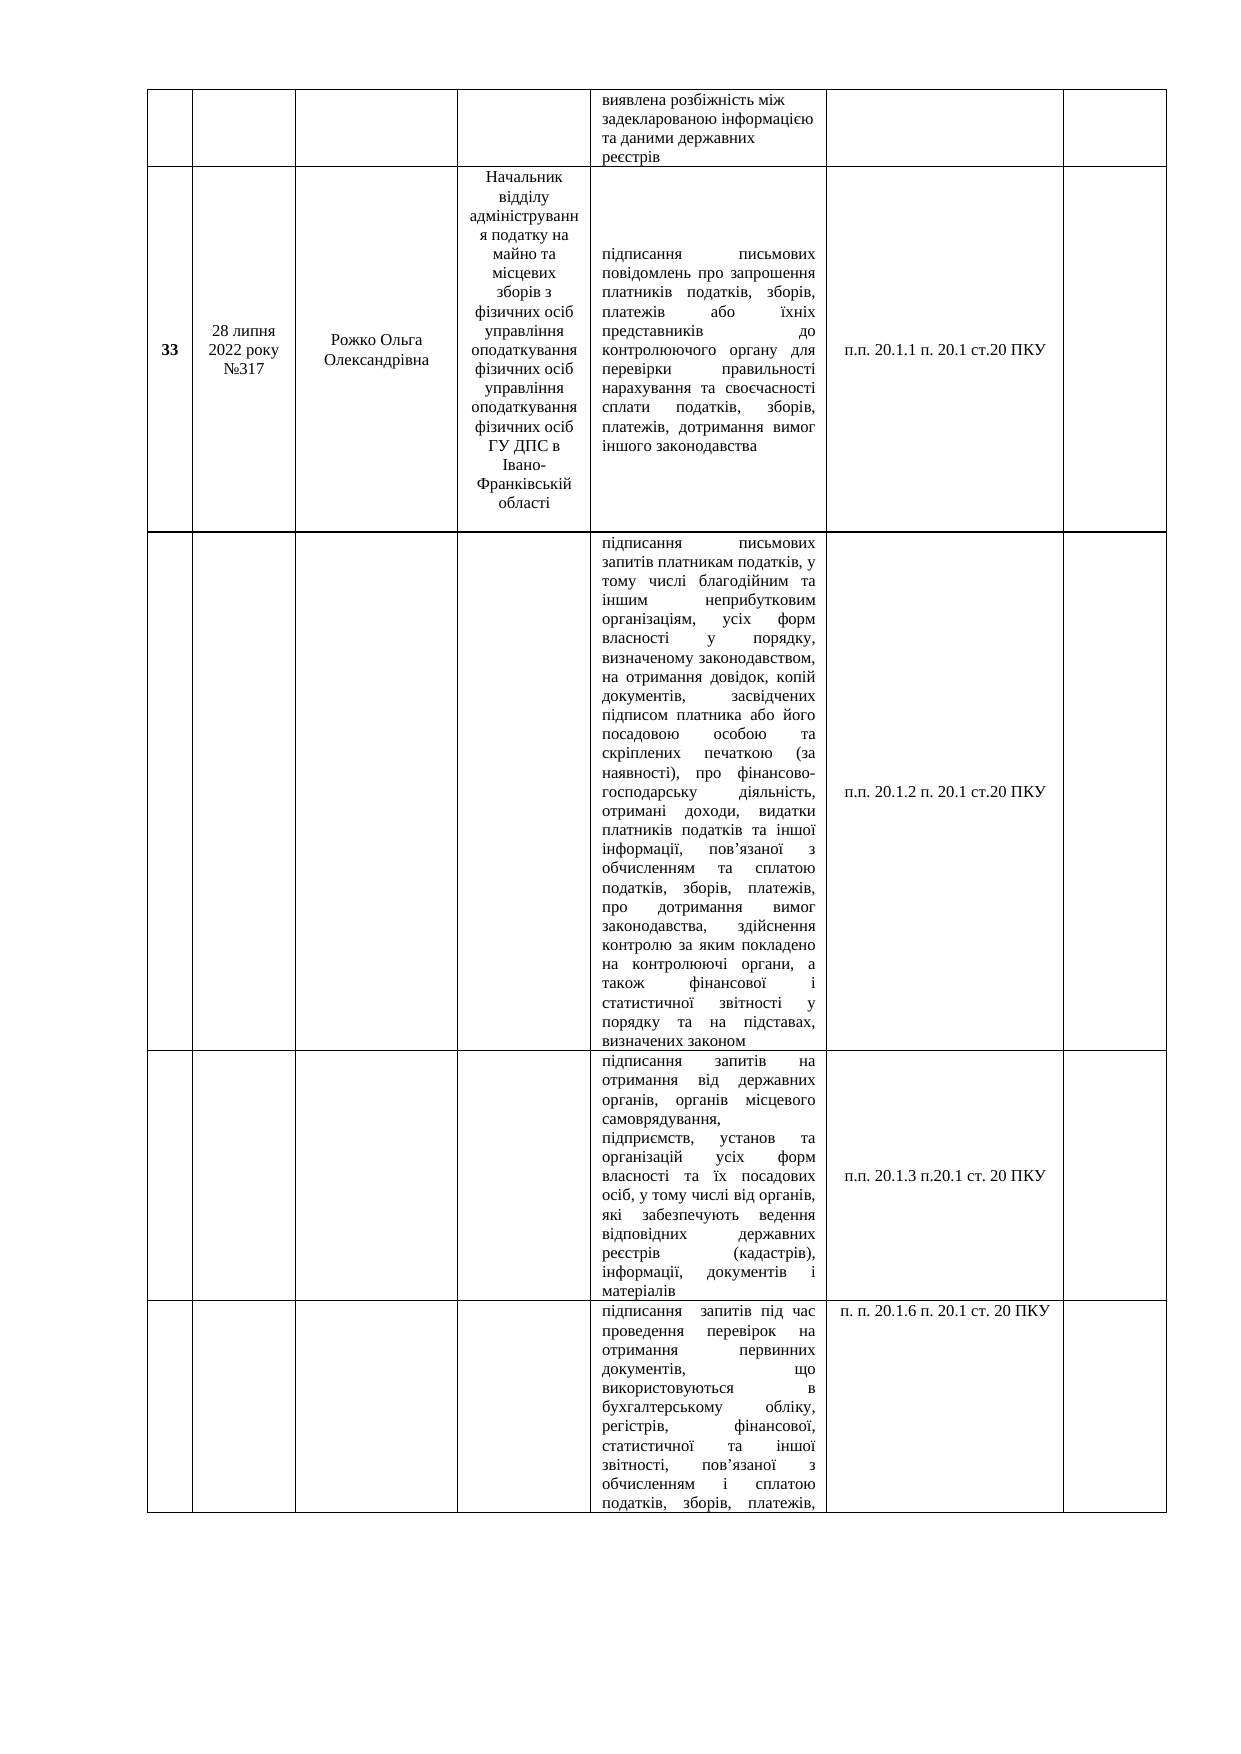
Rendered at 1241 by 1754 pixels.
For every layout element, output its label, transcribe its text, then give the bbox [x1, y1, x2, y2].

table_cell [148, 1051, 192, 1300]
table_cell [148, 1301, 192, 1512]
table_cell [193, 1301, 295, 1512]
table_cell [1064, 1051, 1166, 1300]
table_cell [296, 90, 457, 166]
table_cell [296, 1051, 457, 1300]
table_cell підписання запитів на отримання від державних органів, органів місцевого самоврядування, підприємств, установ та організацій усіх форм власності та їх посадових осіб, у тому числі від органів, які забезпечують ведення відповідних державних реєстрів (кадастрів), інформації, документів і матеріалів [591, 1051, 826, 1300]
table_cell підписання письмових запитів платникам податків, у тому числі благодійним та іншим неприбутковим організаціям, усіх форм власності у порядку, визначеному законодавством, на отримання довідок, копій документів, засвідчених підписом платника або його посадовою особою та скріплених печаткою (за наявності), про фінансово-господарську діяльність, отримані доходи, видатки платників податків та іншої інформації, пов’язаної з обчисленням та сплатою податків, зборів, платежів, про дотримання вимог законодавства, здійснення контролю за яким покладено на контролюючі органи, а також фінансової і статистичної звітності у порядку та на підставах, визначених законом [591, 533, 826, 1050]
table_cell п.п. 20.1.2 п. 20.1 ст.20 ПКУ [827, 533, 1063, 1050]
table_cell підписання письмових повідомлень про запрошення платників податків, зборів, платежів або їхніх представників до контролюючого органу для перевірки правильності нарахування та своєчасності сплати податків, зборів, платежів, дотримання вимог іншого законодавства [591, 167, 826, 531]
table_cell Начальник відділу адміністрування податку на майно та місцевих зборів з фізичних осіб управління оподаткування фізичних осіб управління оподаткування фізичних осіб ГУ ДПС в Івано-Франківській області [458, 167, 590, 531]
table_cell [1064, 167, 1166, 531]
table_cell [148, 533, 192, 1050]
table_cell [148, 90, 192, 166]
table_cell [1064, 533, 1166, 1050]
table_cell п.п. 20.1.1 п. 20.1 ст.20 ПКУ [827, 167, 1063, 531]
table_cell [1064, 90, 1166, 166]
table_cell [458, 90, 590, 166]
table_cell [827, 1301, 1063, 1512]
table_cell 33 [148, 167, 192, 531]
table_cell [296, 1301, 457, 1512]
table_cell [827, 90, 1063, 166]
table_cell [458, 533, 590, 1050]
table_cell 28 липня 2022 року №317 [193, 167, 295, 531]
table_cell Рожко Ольга Олександрівна [296, 167, 457, 531]
table_cell [458, 1301, 590, 1512]
table_cell [193, 1051, 295, 1300]
table_cell [296, 533, 457, 1050]
table_cell п.п. 20.1.3 п.20.1 ст. 20 ПКУ [827, 1051, 1063, 1300]
table_cell [193, 533, 295, 1050]
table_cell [591, 1301, 826, 1512]
table_cell [458, 1051, 590, 1300]
table_cell [1064, 1301, 1166, 1512]
table_cell [193, 90, 295, 166]
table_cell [591, 90, 826, 166]
